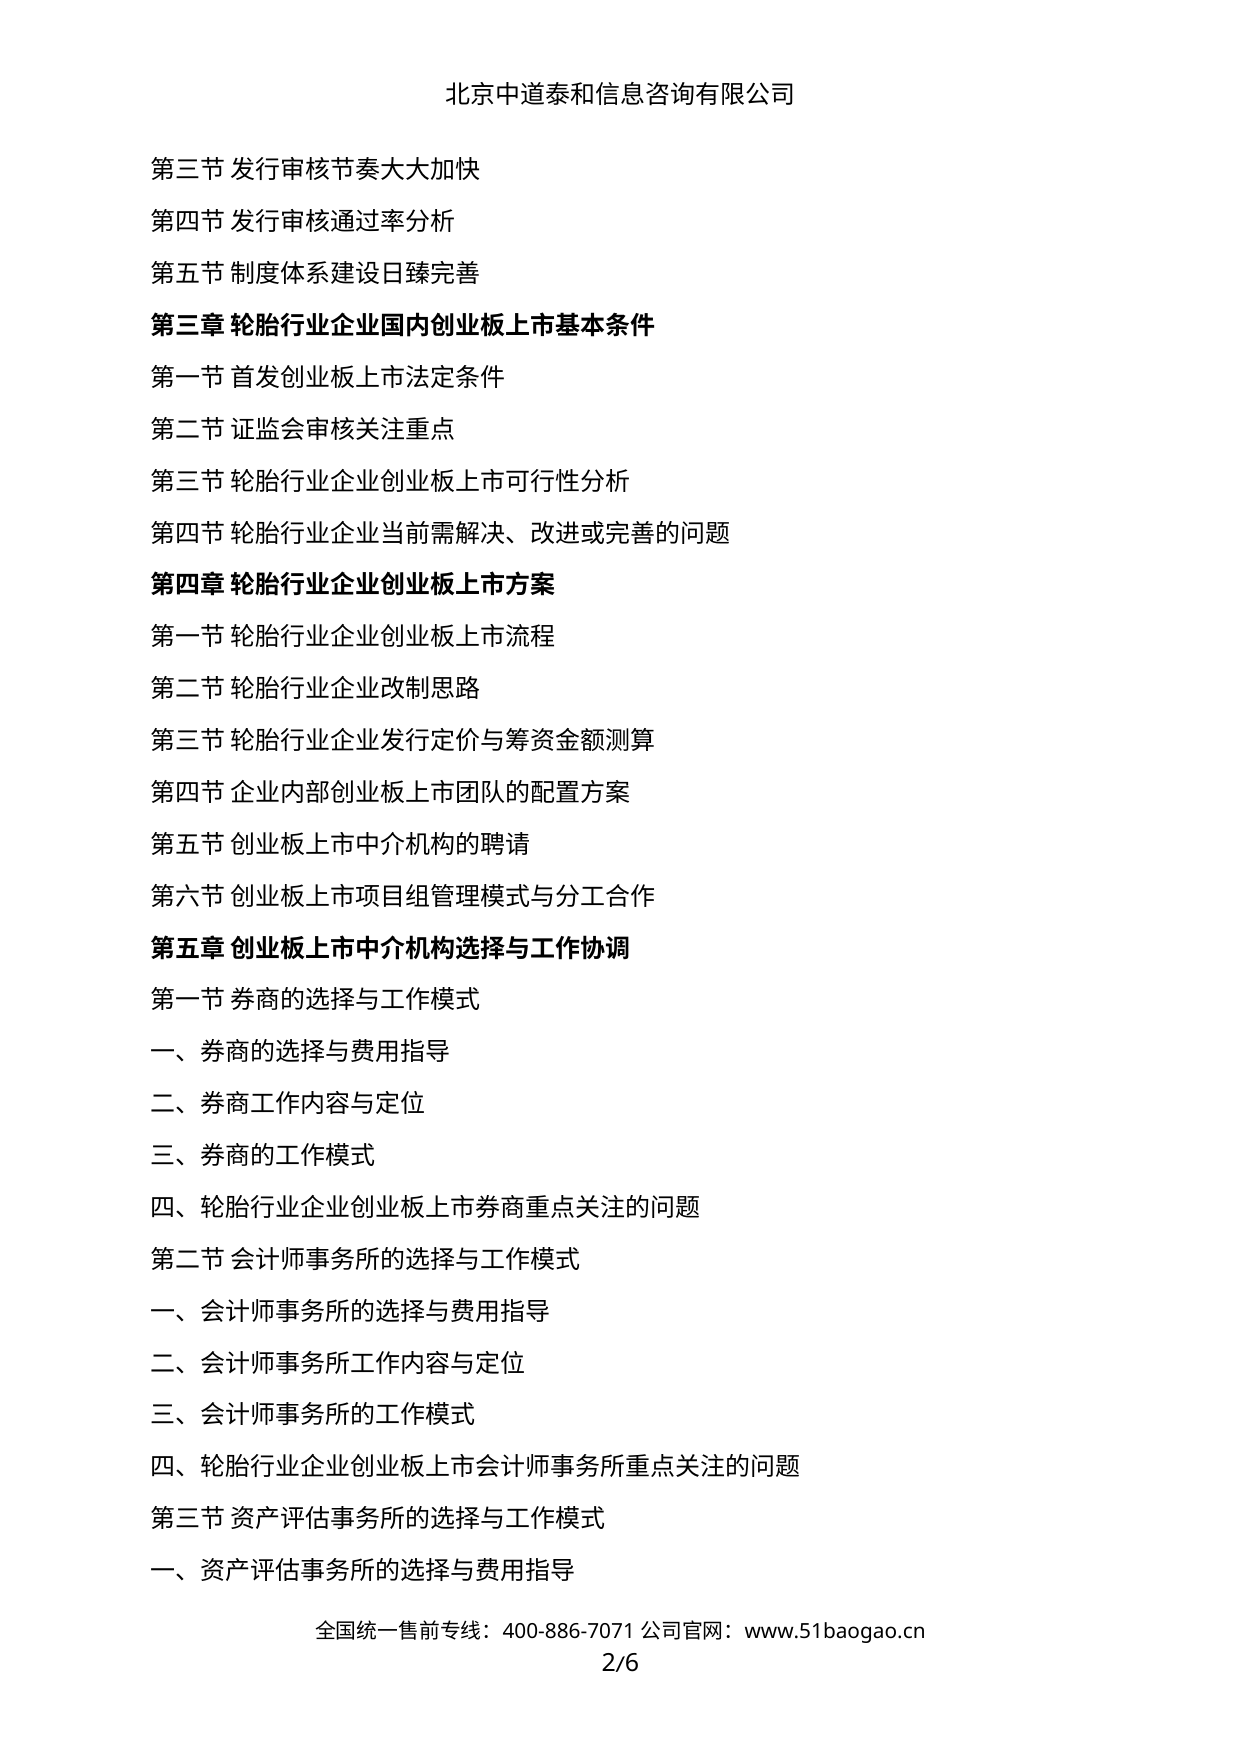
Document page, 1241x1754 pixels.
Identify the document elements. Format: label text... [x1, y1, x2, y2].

text 第三节 资产评估事务所的选择与工作模式 [150, 1499, 1090, 1535]
text 第四章 轮胎行业企业创业板上市方案 [150, 565, 1090, 601]
text 第一节 券商的选择与工作模式 [150, 980, 1090, 1016]
text 第二节 轮胎行业企业改制思路 [150, 669, 1090, 705]
text 第三节 轮胎行业企业发行定价与筹资金额测算 [150, 721, 1090, 757]
text 第一节 轮胎行业企业创业板上市流程 [150, 617, 1090, 653]
text 四、轮胎行业企业创业板上市会计师事务所重点关注的问题 [150, 1447, 1090, 1483]
text 第五节 创业板上市中介机构的聘请 [150, 824, 1090, 861]
text 第三节 发行审核节奏大大加快 [150, 150, 1090, 186]
text 一、资产评估事务所的选择与费用指导 [150, 1551, 1090, 1587]
text 第五节 制度体系建设日臻完善 [150, 254, 1090, 290]
text 第三章 轮胎行业企业国内创业板上市基本条件 [150, 306, 1090, 342]
text 第一节 首发创业板上市法定条件 [150, 357, 1090, 394]
text 第四节 发行审核通过率分析 [150, 202, 1090, 238]
text 一、会计师事务所的选择与费用指导 [150, 1291, 1090, 1327]
text 第四节 企业内部创业板上市团队的配置方案 [150, 772, 1090, 809]
text 第二节 证监会审核关注重点 [150, 409, 1090, 446]
text 一、券商的选择与费用指导 [150, 1032, 1090, 1068]
text 第三节 轮胎行业企业创业板上市可行性分析 [150, 461, 1090, 497]
text 第六节 创业板上市项目组管理模式与分工合作 [150, 876, 1090, 912]
text 三、会计师事务所的工作模式 [150, 1395, 1090, 1431]
text 三、券商的工作模式 [150, 1136, 1090, 1172]
text 第二节 会计师事务所的选择与工作模式 [150, 1239, 1090, 1276]
text 四、轮胎行业企业创业板上市券商重点关注的问题 [150, 1187, 1090, 1224]
text 二、会计师事务所工作内容与定位 [150, 1343, 1090, 1379]
text 二、券商工作内容与定位 [150, 1084, 1090, 1120]
text 第五章 创业板上市中介机构选择与工作协调 [150, 928, 1090, 964]
text 第四节 轮胎行业企业当前需解决、改进或完善的问题 [150, 513, 1090, 549]
